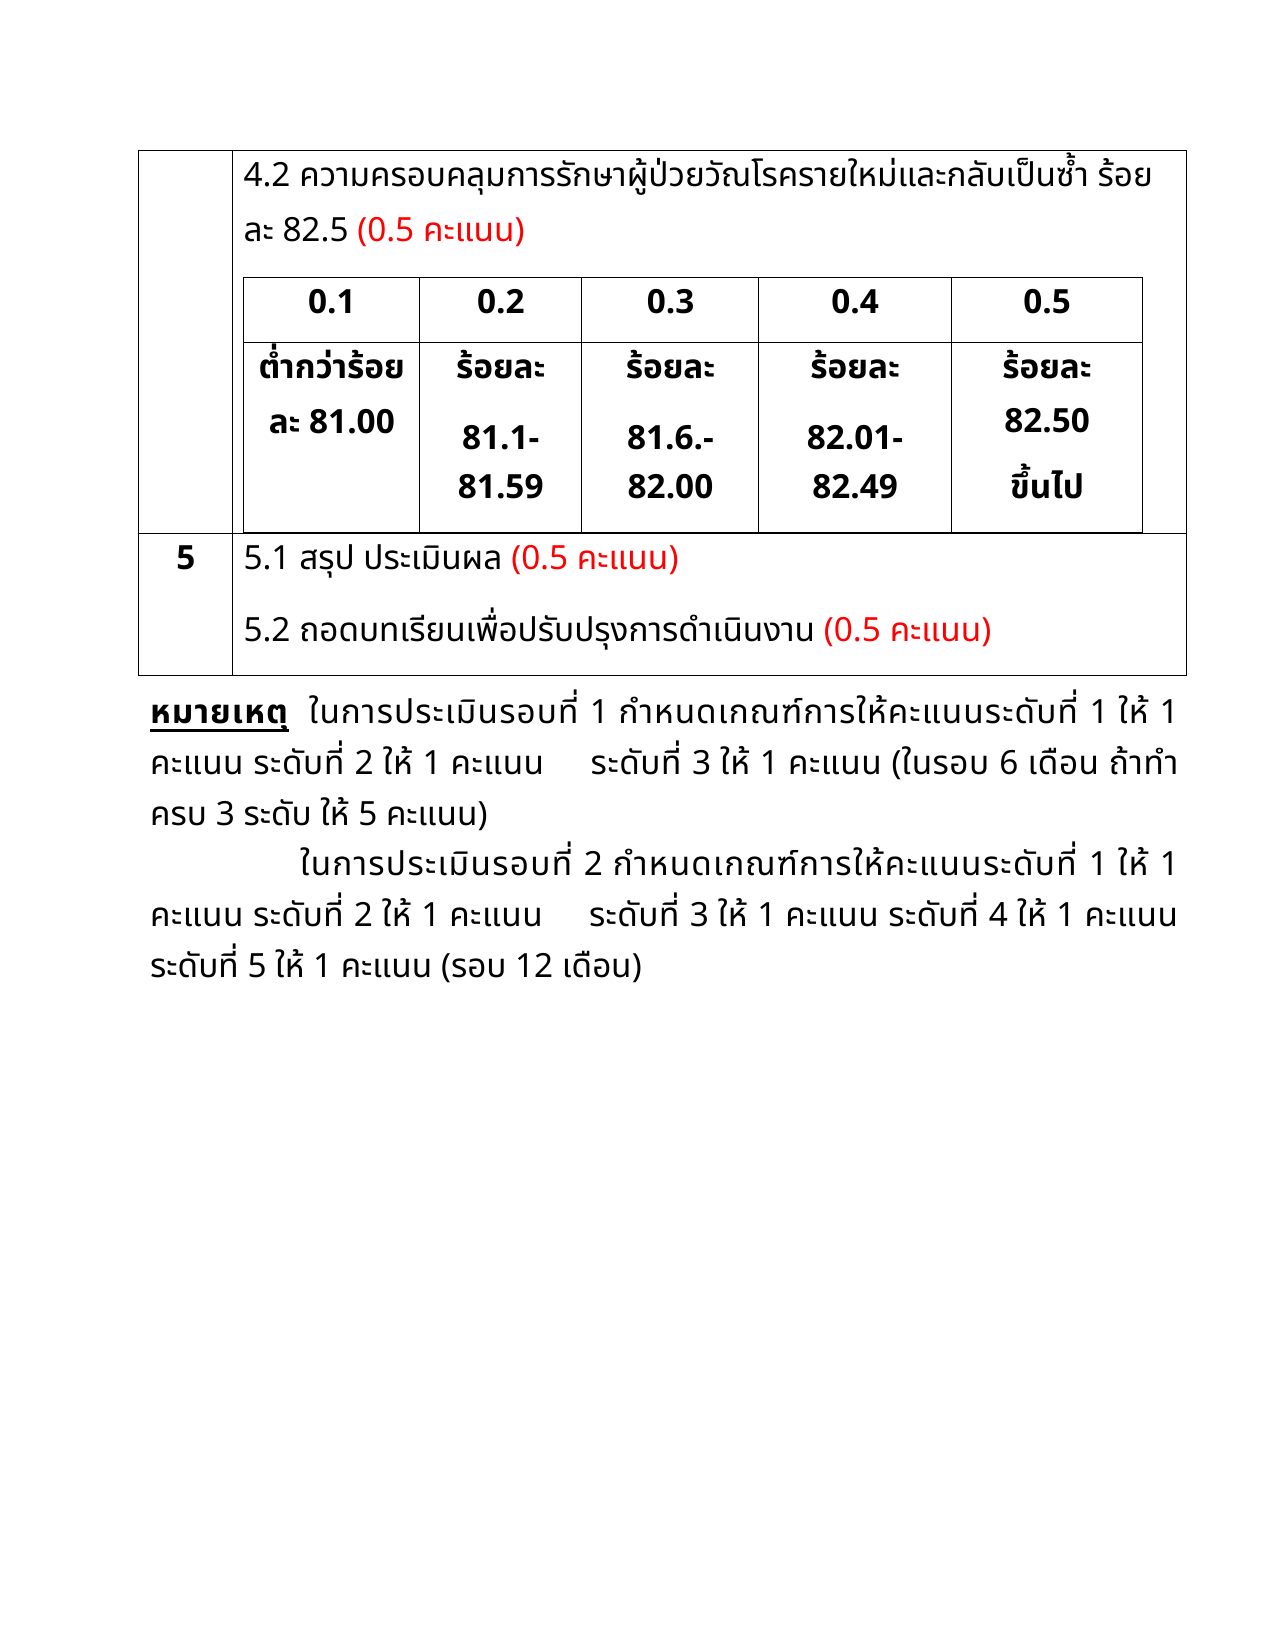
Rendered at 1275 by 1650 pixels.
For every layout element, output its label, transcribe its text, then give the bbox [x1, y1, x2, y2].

table_cell 4 [139, 151, 232, 533]
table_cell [233, 151, 1186, 533]
text หมายเหตุ ในการประเมินรอบที่ 1 กำหนดเกณฑ์การให้คะแนนระดับที่ 1 ให้ 1 คะแนน ระดับที่ 2 ให้ 1 คะแนน ระดับที่ 3 ให้ 1 คะแนน (ในรอบ 6 เดือน ถ้าทำครบ 3 ระดับ ให้ 5 คะแนน) [150, 688, 1179, 840]
table_cell 5.1 สรุป ประเมินผล (0.5 คะแนน) 5.2 ถอดบทเรียนเพื่อปรับปรุงการดำเนินงาน (0.5 คะแนน) [233, 534, 1186, 675]
table_cell 5 [139, 534, 232, 675]
text ในการประเมินรอบที่ 2 กำหนดเกณฑ์การให้คะแนนระดับที่ 1 ให้ 1 คะแนน ระดับที่ 2 ให้ 1 คะแนน ระดับที่ 3 ให้ 1 คะแนน ระดับที่ 4 ให้ 1 คะแนน ระดับที่ 5 ให้ 1 คะแนน (รอบ 12 เดือน) [150, 840, 1179, 992]
